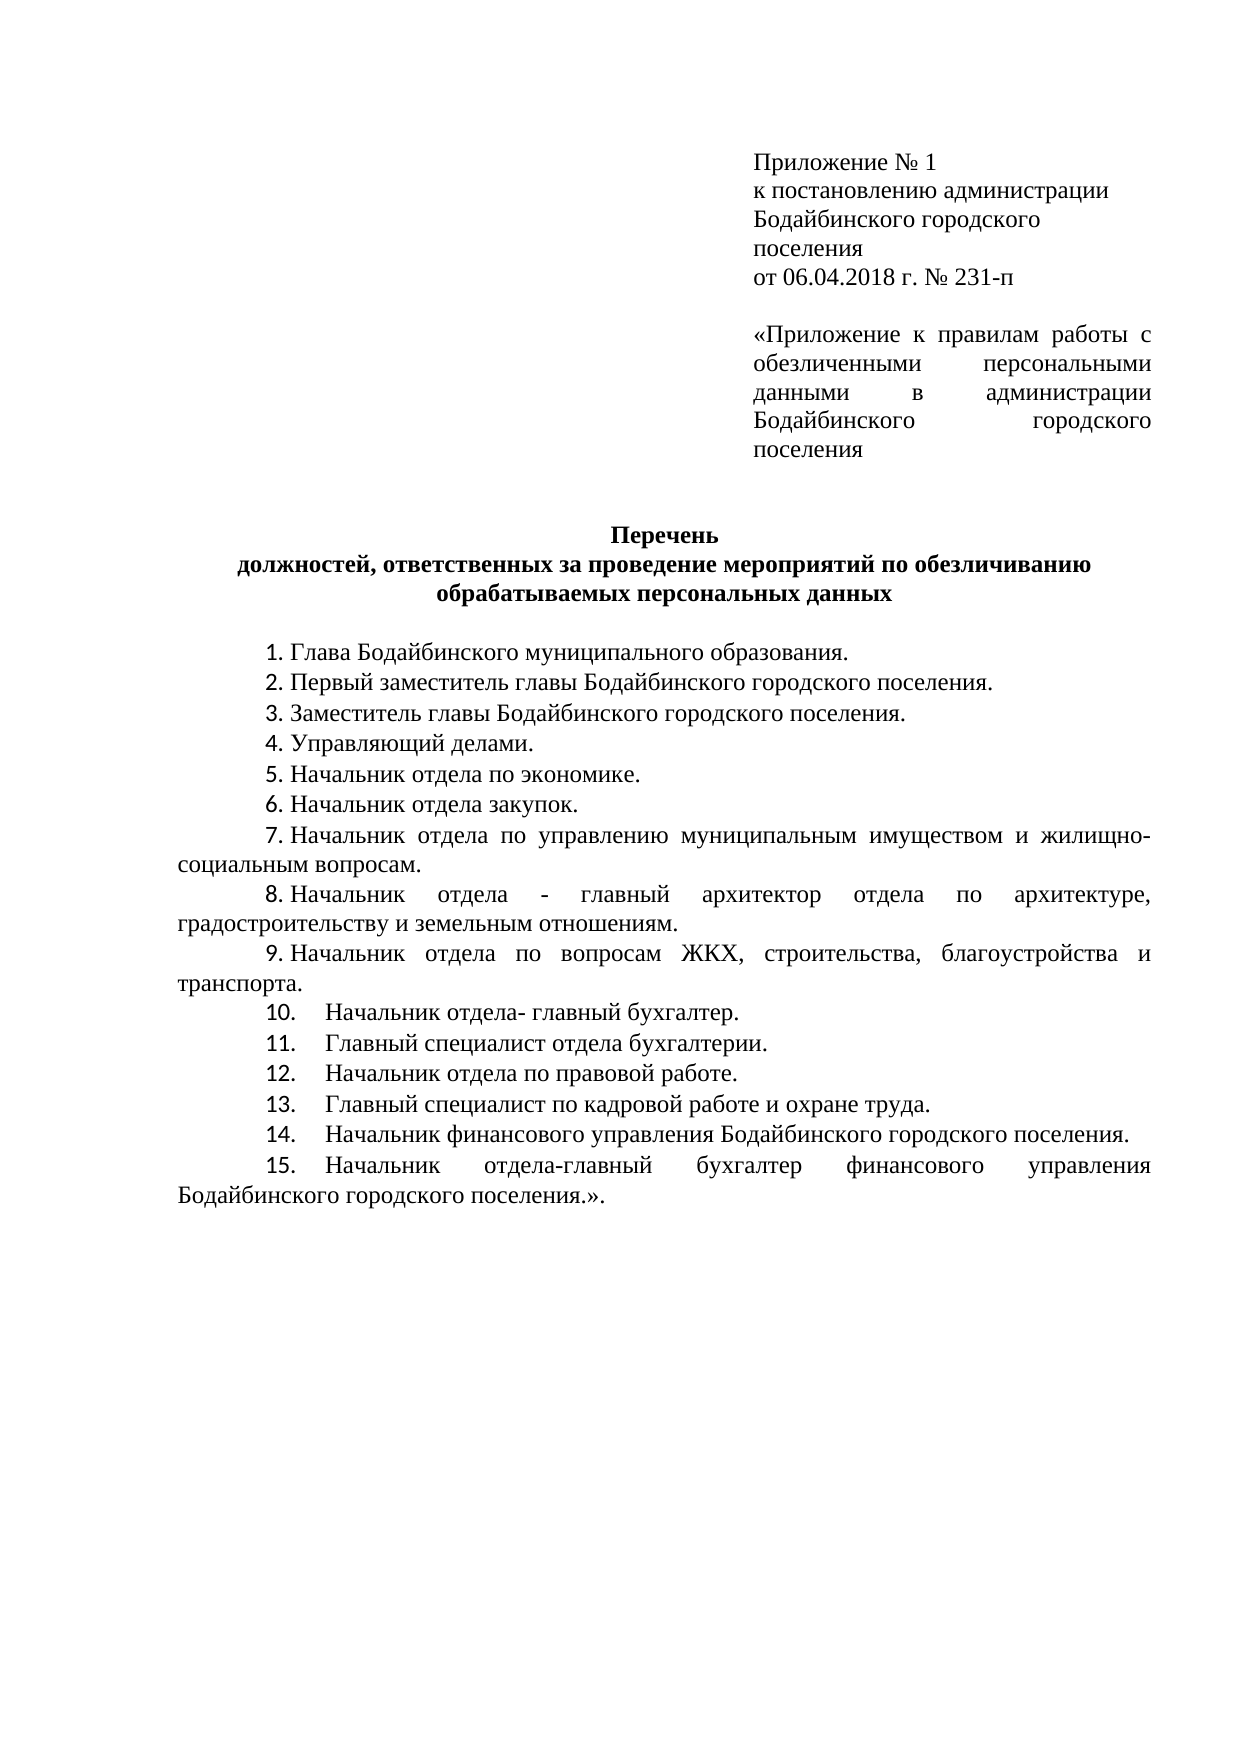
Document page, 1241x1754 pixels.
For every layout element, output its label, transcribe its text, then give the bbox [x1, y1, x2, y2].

list Начальник отдела по вопросам ЖКХ, строительства, благоустройства и транспорта. [177, 937, 1152, 997]
list Заместитель главы Бодайбинского городского поселения. [177, 697, 1152, 727]
list Главный специалист отдела бухгалтерии. [177, 1027, 1152, 1058]
list Первый заместитель главы Бодайбинского городского поселения. [177, 666, 1152, 697]
list Управляющий делами. [177, 727, 1152, 758]
list Начальник отдела по экономике. [177, 758, 1152, 788]
text «Приложение к правилам работы с обезличенными персональными данными в администрации Бодайбинского городского поселения [753, 319, 1152, 463]
list Начальник финансового управления Бодайбинского городского поселения. [177, 1119, 1152, 1149]
text к постановлению администрации Бодайбинского городского поселения [753, 176, 1152, 262]
list Начальник отдела по правовой работе. [177, 1058, 1152, 1088]
list Глава Бодайбинского муниципального образования. [177, 636, 1152, 666]
text Приложение № 1 [753, 147, 1152, 176]
text Перечень [177, 521, 1152, 549]
list Начальник отдела закупок. [177, 788, 1152, 819]
text должностей, ответственных за проведение мероприятий по обезличиванию обрабатываемых персональных данных [177, 549, 1152, 607]
list Начальник отдела- главный бухгалтер. [177, 997, 1152, 1027]
list Начальник отдела по управлению муниципальным имуществом и жилищно-социальным вопросам. [177, 819, 1152, 878]
list Главный специалист по кадровой работе и охране труда. [177, 1088, 1152, 1119]
list Начальник отдела - главный архитектор отдела по архитектуре, градостроительству и земельным отношениям. [177, 878, 1152, 937]
text от 06.04.2018 г. № 231-п [753, 262, 1152, 291]
list Начальник отдела-главный бухгалтер финансового управления Бодайбинского городского поселения.». [177, 1149, 1152, 1208]
